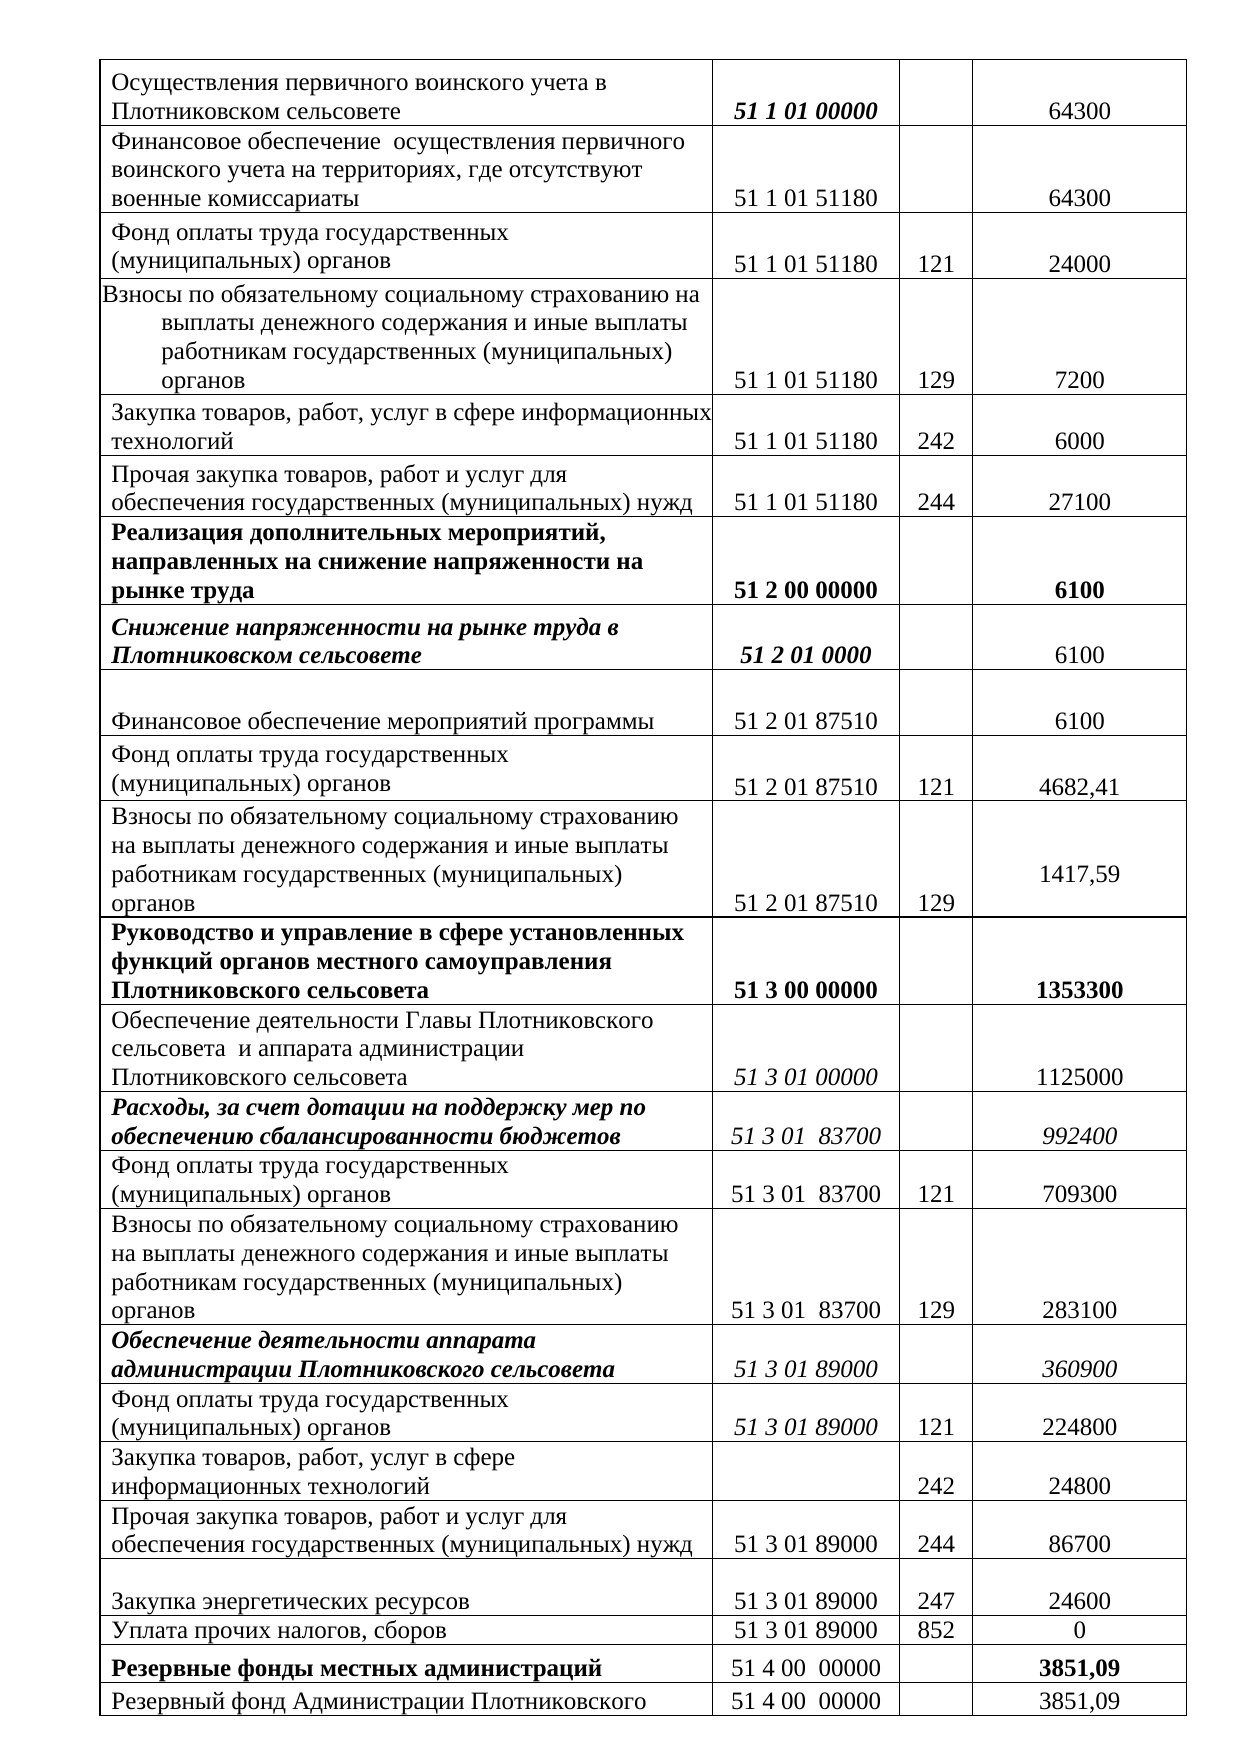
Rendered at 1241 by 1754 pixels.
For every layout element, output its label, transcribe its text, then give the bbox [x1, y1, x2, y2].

table_cell [900, 126, 972, 212]
table_cell Взносы по обязательному социальному страхованию на выплаты денежного содержания и иные выплаты работникам государственных (муниципальных) органов [101, 1209, 712, 1324]
table_cell Финансовое обеспечение мероприятий программы [101, 670, 712, 735]
table_cell 27100 [973, 456, 1186, 516]
table_cell Снижение напряженности на рынке труда в Плотниковском сельсовете [101, 605, 712, 669]
table_cell 6100 [973, 605, 1186, 669]
table_cell [713, 1442, 899, 1500]
table_cell 709300 [973, 1151, 1186, 1208]
table_cell 992400 [973, 1092, 1186, 1149]
table_cell [900, 1645, 972, 1682]
table_cell 3851,09 [973, 1683, 1186, 1715]
table_cell Фонд оплаты труда государственных (муниципальных) органов [101, 1151, 712, 1208]
table_cell 51 3 01 89000 [713, 1501, 899, 1558]
table_cell 51 4 00 00000 [713, 1683, 899, 1715]
table_cell [900, 1683, 972, 1715]
table_cell [900, 670, 972, 735]
table_cell 6100 [973, 670, 1186, 735]
table_cell 247 [900, 1559, 972, 1614]
table_cell [900, 918, 972, 1004]
table_cell 51 3 01 89000 [713, 1616, 899, 1644]
table_cell 64300 [973, 60, 1186, 125]
table_cell 51 2 01 87510 [713, 801, 899, 916]
table_cell Фонд оплаты труда государственных (муниципальных) органов [101, 736, 712, 800]
table_cell 51 3 01 89000 [713, 1325, 899, 1383]
table_cell 51 3 01 83700 [713, 1151, 899, 1208]
table_cell 51 1 01 51180 [713, 213, 899, 278]
table_cell 4682,41 [973, 736, 1186, 800]
table_cell 3851,09 [973, 1645, 1186, 1682]
table_cell 1417,59 [973, 801, 1186, 916]
table_cell 51 3 01 83700 [713, 1092, 899, 1149]
table_cell 283100 [973, 1209, 1186, 1324]
table_cell Осуществления первичного воинского учета в Плотниковском сельсовете [101, 60, 712, 125]
table_cell 242 [900, 1442, 972, 1500]
table_cell Обеспечение деятельности аппарата администрации Плотниковского сельсовета [101, 1325, 712, 1383]
table_cell Закупка товаров, работ, услуг в сфере информационных технологий [101, 1442, 712, 1500]
table_cell 51 2 00 00000 [713, 517, 899, 603]
table_cell [900, 1092, 972, 1149]
table_cell Резервные фонды местных администраций [101, 1645, 712, 1682]
table_cell 24600 [973, 1559, 1186, 1614]
table_cell 51 2 01 0000 [713, 605, 899, 669]
table_cell 7200 [973, 279, 1186, 394]
table_cell 852 [900, 1616, 972, 1644]
table_cell 121 [900, 1151, 972, 1208]
table_cell 121 [900, 1384, 972, 1441]
table_cell Закупка энергетических ресурсов [101, 1559, 712, 1614]
table_cell 6100 [973, 517, 1186, 603]
table_cell 129 [900, 1209, 972, 1324]
table_cell 121 [900, 736, 972, 800]
table_cell 244 [900, 1501, 972, 1558]
table_cell Взносы по обязательному социальному страхованию на выплаты денежного содержания и иные выплаты работникам государственных (муниципальных) органов [101, 801, 712, 916]
table_cell Фонд оплаты труда государственных (муниципальных) органов [101, 1384, 712, 1441]
table_cell [900, 60, 972, 125]
table_cell Прочая закупка товаров, работ и услуг для обеспечения государственных (муниципальных) нужд [101, 1501, 712, 1558]
table_cell Расходы, за счет дотации на поддержку мер по обеспечению сбалансированности бюджетов [101, 1092, 712, 1149]
table_cell Прочая закупка товаров, работ и услуг для обеспечения государственных (муниципальных) нужд [101, 456, 712, 516]
table_cell 224800 [973, 1384, 1186, 1441]
table_cell 51 1 01 51180 [713, 279, 899, 394]
table_cell 51 1 01 51180 [713, 456, 899, 516]
table_cell 51 1 01 51180 [713, 126, 899, 212]
table_cell 51 2 01 87510 [713, 736, 899, 800]
table_cell 51 3 01 83700 [713, 1209, 899, 1324]
table_cell 6000 [973, 395, 1186, 455]
table_cell 244 [900, 456, 972, 516]
table_cell Реализация дополнительных мероприятий, направленных на снижение напряженности на рынке труда [101, 517, 712, 603]
table_cell [900, 605, 972, 669]
table_cell [900, 1325, 972, 1383]
table_cell 51 4 00 00000 [713, 1645, 899, 1682]
table_cell 51 3 01 00000 [713, 1005, 899, 1091]
table_cell 1125000 [973, 1005, 1186, 1091]
table_cell Финансовое обеспечение осуществления первичного воинского учета на территориях, где отсутствуют военные комиссариаты [101, 126, 712, 212]
table_cell 121 [900, 213, 972, 278]
table_cell 51 3 00 00000 [713, 918, 899, 1004]
table_cell 0 [973, 1616, 1186, 1644]
table_cell Уплата прочих налогов, сборов [101, 1616, 712, 1644]
table_cell Закупка товаров, работ, услуг в сфере информационных технологий [101, 395, 712, 455]
table_cell Руководство и управление в сфере установленных функций органов местного самоуправления Плотниковского сельсовета [101, 918, 712, 1004]
table_cell 64300 [973, 126, 1186, 212]
table_cell 86700 [973, 1501, 1186, 1558]
table_cell Фонд оплаты труда государственных (муниципальных) органов [101, 213, 712, 278]
table_cell 360900 [973, 1325, 1186, 1383]
table_cell 1353300 [973, 918, 1186, 1004]
table_cell 24800 [973, 1442, 1186, 1500]
table_cell Обеспечение деятельности Главы Плотниковского сельсовета и аппарата администрации Плотниковского сельсовета [101, 1005, 712, 1091]
table_cell 51 2 01 87510 [713, 670, 899, 735]
table_cell 24000 [973, 213, 1186, 278]
table_cell 51 3 01 89000 [713, 1559, 899, 1614]
table_cell [900, 1005, 972, 1091]
table_cell 129 [900, 801, 972, 916]
table_cell 51 1 01 00000 [713, 60, 899, 125]
table_cell 242 [900, 395, 972, 455]
table_cell 51 3 01 89000 [713, 1384, 899, 1441]
table_cell 51 1 01 51180 [713, 395, 899, 455]
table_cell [101, 1683, 712, 1715]
table_cell 129 [900, 279, 972, 394]
table_cell Взносы по обязательному социальному страхованию на выплаты денежного содержания и иные выплаты работникам государственных (муниципальных) органов [101, 279, 712, 394]
table_cell [900, 517, 972, 603]
